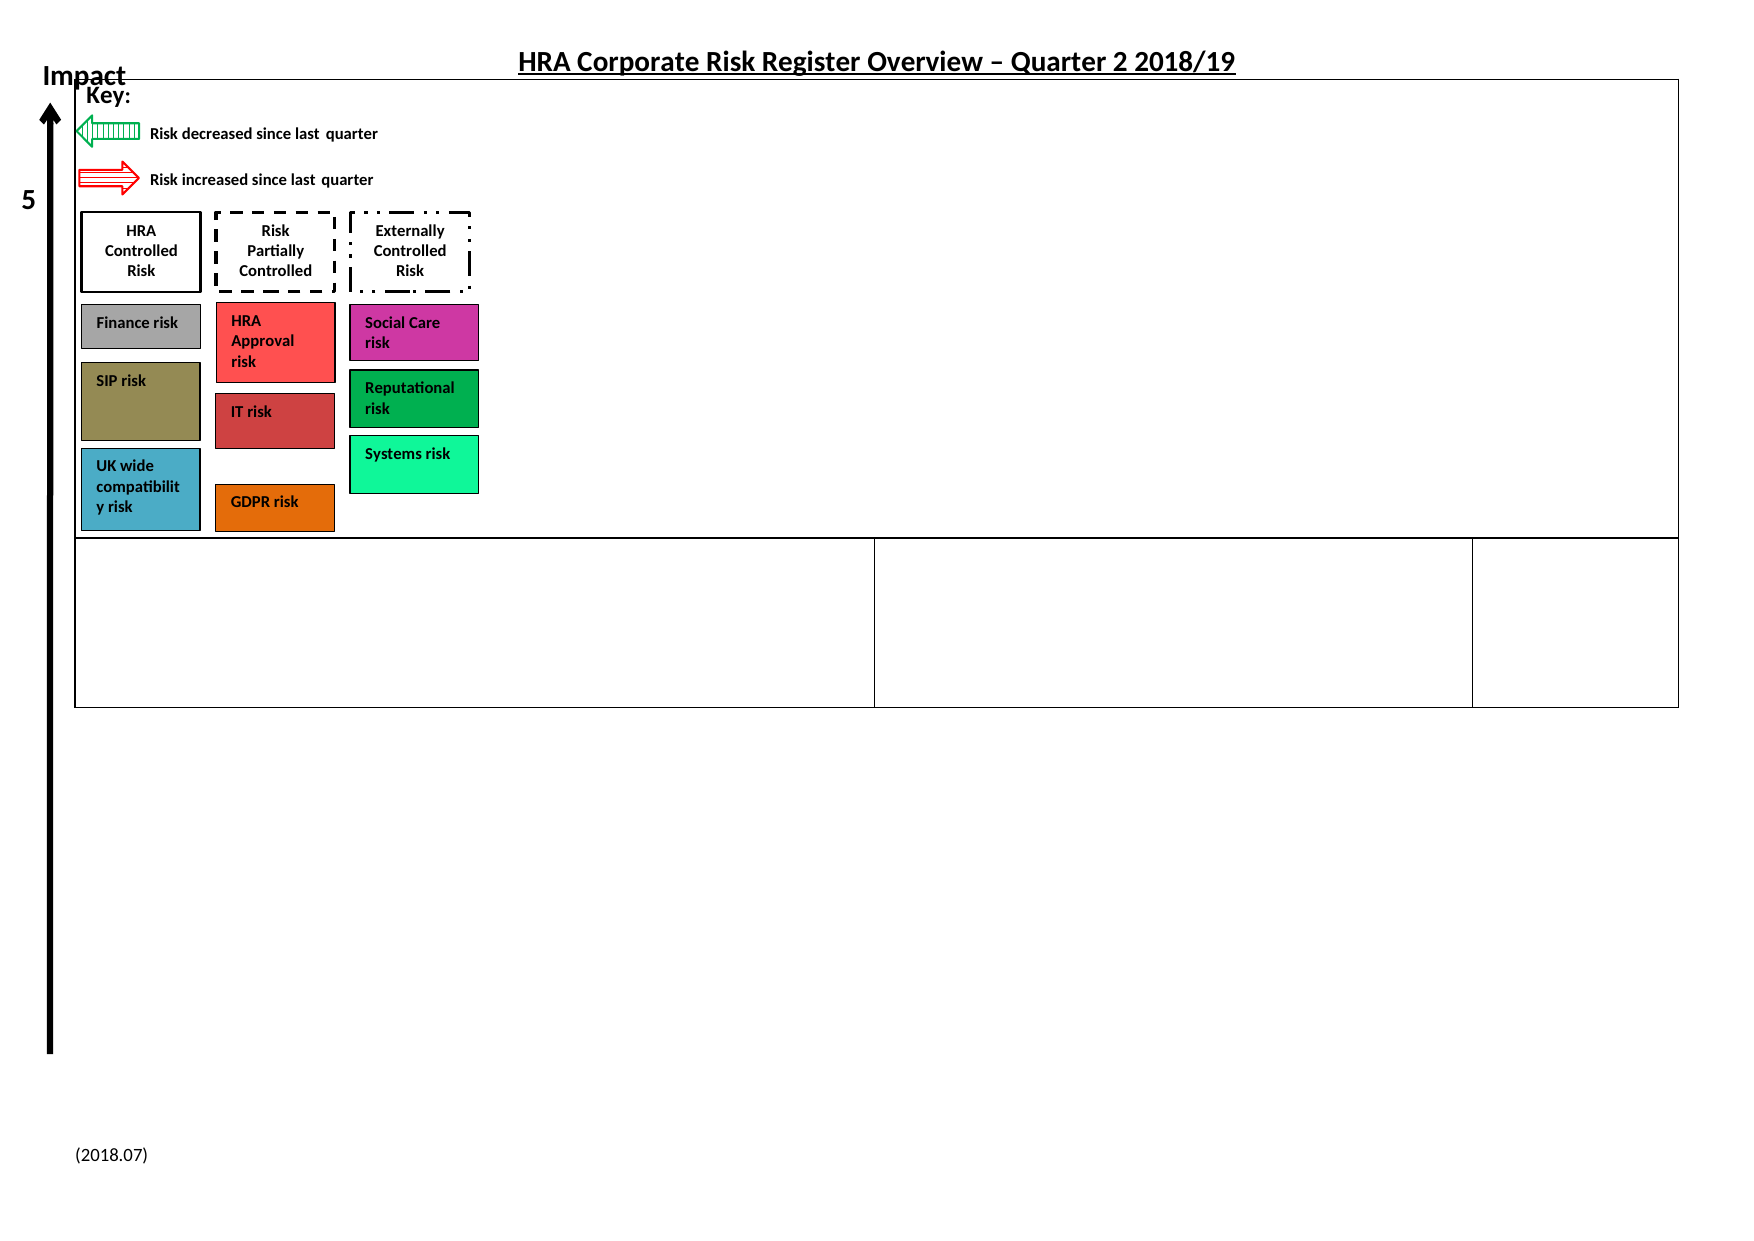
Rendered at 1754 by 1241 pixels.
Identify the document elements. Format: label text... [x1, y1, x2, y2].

table_header [1473, 539, 1678, 707]
table_header [76, 539, 874, 707]
table_header Key: [76, 80, 1678, 537]
text HRA Corporate Risk Register Overview – Quarter 2 2018/19 [75, 43, 1679, 78]
table_header [875, 539, 1472, 707]
